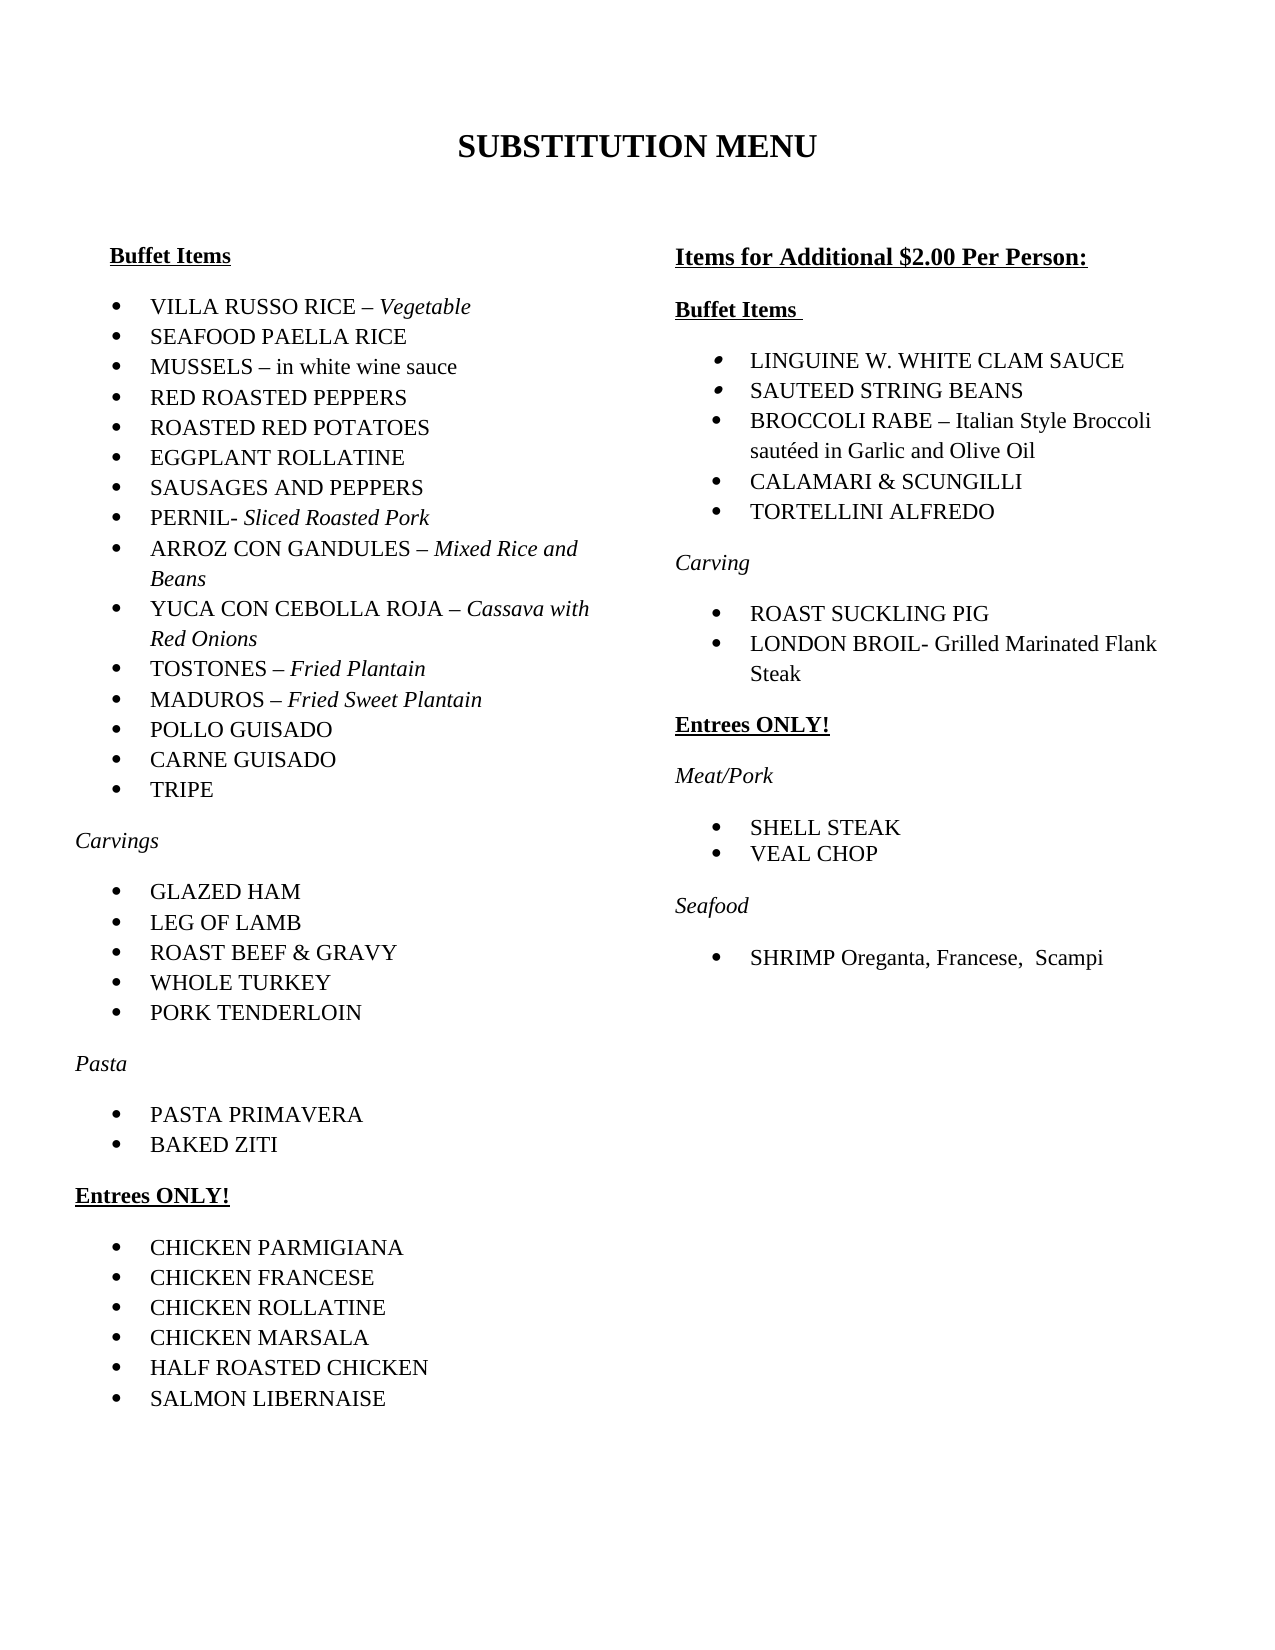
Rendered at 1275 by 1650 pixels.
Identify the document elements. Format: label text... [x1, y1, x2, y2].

list GLAZED HAM [112, 878, 600, 905]
list CHICKEN MARSALA [112, 1324, 600, 1351]
list SHELL STEAK [712, 813, 1200, 840]
text Carving [675, 549, 1200, 575]
list POLLO GUISADO [112, 716, 600, 742]
list SAUTEED STRING BEANS [712, 377, 1200, 403]
list SHRIMP Oreganta, Francese, Scampi [712, 944, 1200, 970]
list EGGPLANT ROLLATINE [112, 444, 600, 470]
list MUSSELS – in white wine sauce [112, 353, 600, 380]
list BROCCOLI RABE – Italian Style Broccoli sautéed in Garlic and Olive Oil [712, 407, 1200, 464]
list CALAMARI & SCUNGILLI [712, 468, 1200, 494]
list LINGUINE W. WHITE CLAM SAUCE [712, 347, 1200, 373]
text Buffet Items [75, 242, 600, 268]
list CHICKEN ROLLATINE [112, 1294, 600, 1320]
list MADUROS – Fried Sweet Plantain [112, 686, 600, 712]
text Carvings [75, 827, 600, 854]
text Entrees ONLY! [675, 711, 1200, 738]
text Seafood [675, 893, 1200, 919]
list SEAFOOD PAELLA RICE [112, 323, 600, 349]
text Items for Additional $2.00 Per Person: [675, 242, 1200, 271]
list TOSTONES – Fried Plantain [112, 656, 600, 682]
list TORTELLINI ALFREDO [712, 498, 1200, 524]
list WHOLE TURKEY [112, 969, 600, 995]
list LONDON BROIL- Grilled Marinated Flank Steak [712, 630, 1200, 687]
list PORK TENDERLOIN [112, 999, 600, 1026]
list VEAL CHOP [712, 840, 1200, 866]
list PERNIL- Sliced Roasted Pork [112, 504, 600, 531]
list CHICKEN FRANCESE [112, 1264, 600, 1290]
list ROAST BEEF & GRAVY [112, 939, 600, 965]
text Pasta [75, 1050, 600, 1077]
list VILLA RUSSO RICE – Vegetable [112, 293, 600, 319]
text Buffet Items [675, 296, 1200, 322]
list CARNE GUISADO [112, 746, 600, 772]
text Meat/Pork [675, 762, 1200, 789]
list LEG OF LAMB [112, 909, 600, 935]
list RED ROASTED PEPPERS [112, 384, 600, 410]
text Entrees ONLY! [75, 1183, 600, 1209]
list SALMON LIBERNAISE [112, 1385, 600, 1411]
list PASTA PRIMAVERA [112, 1101, 600, 1128]
list HALF ROASTED CHICKEN [112, 1354, 600, 1381]
text SUBSTITUTION MENU [75, 126, 1200, 164]
list SAUSAGES AND PEPPERS [112, 474, 600, 501]
list TRIPE [112, 776, 600, 803]
list ARROZ CON GANDULES – Mixed Rice and Beans [112, 535, 600, 591]
list YUCA CON CEBOLLA ROJA – Cassava with Red Onions [112, 595, 600, 652]
list BAKED ZITI [112, 1132, 600, 1158]
list CHICKEN PARMIGIANA [112, 1234, 600, 1260]
list ROAST SUCKLING PIG [712, 600, 1200, 626]
list ROASTED RED POTATOES [112, 414, 600, 440]
